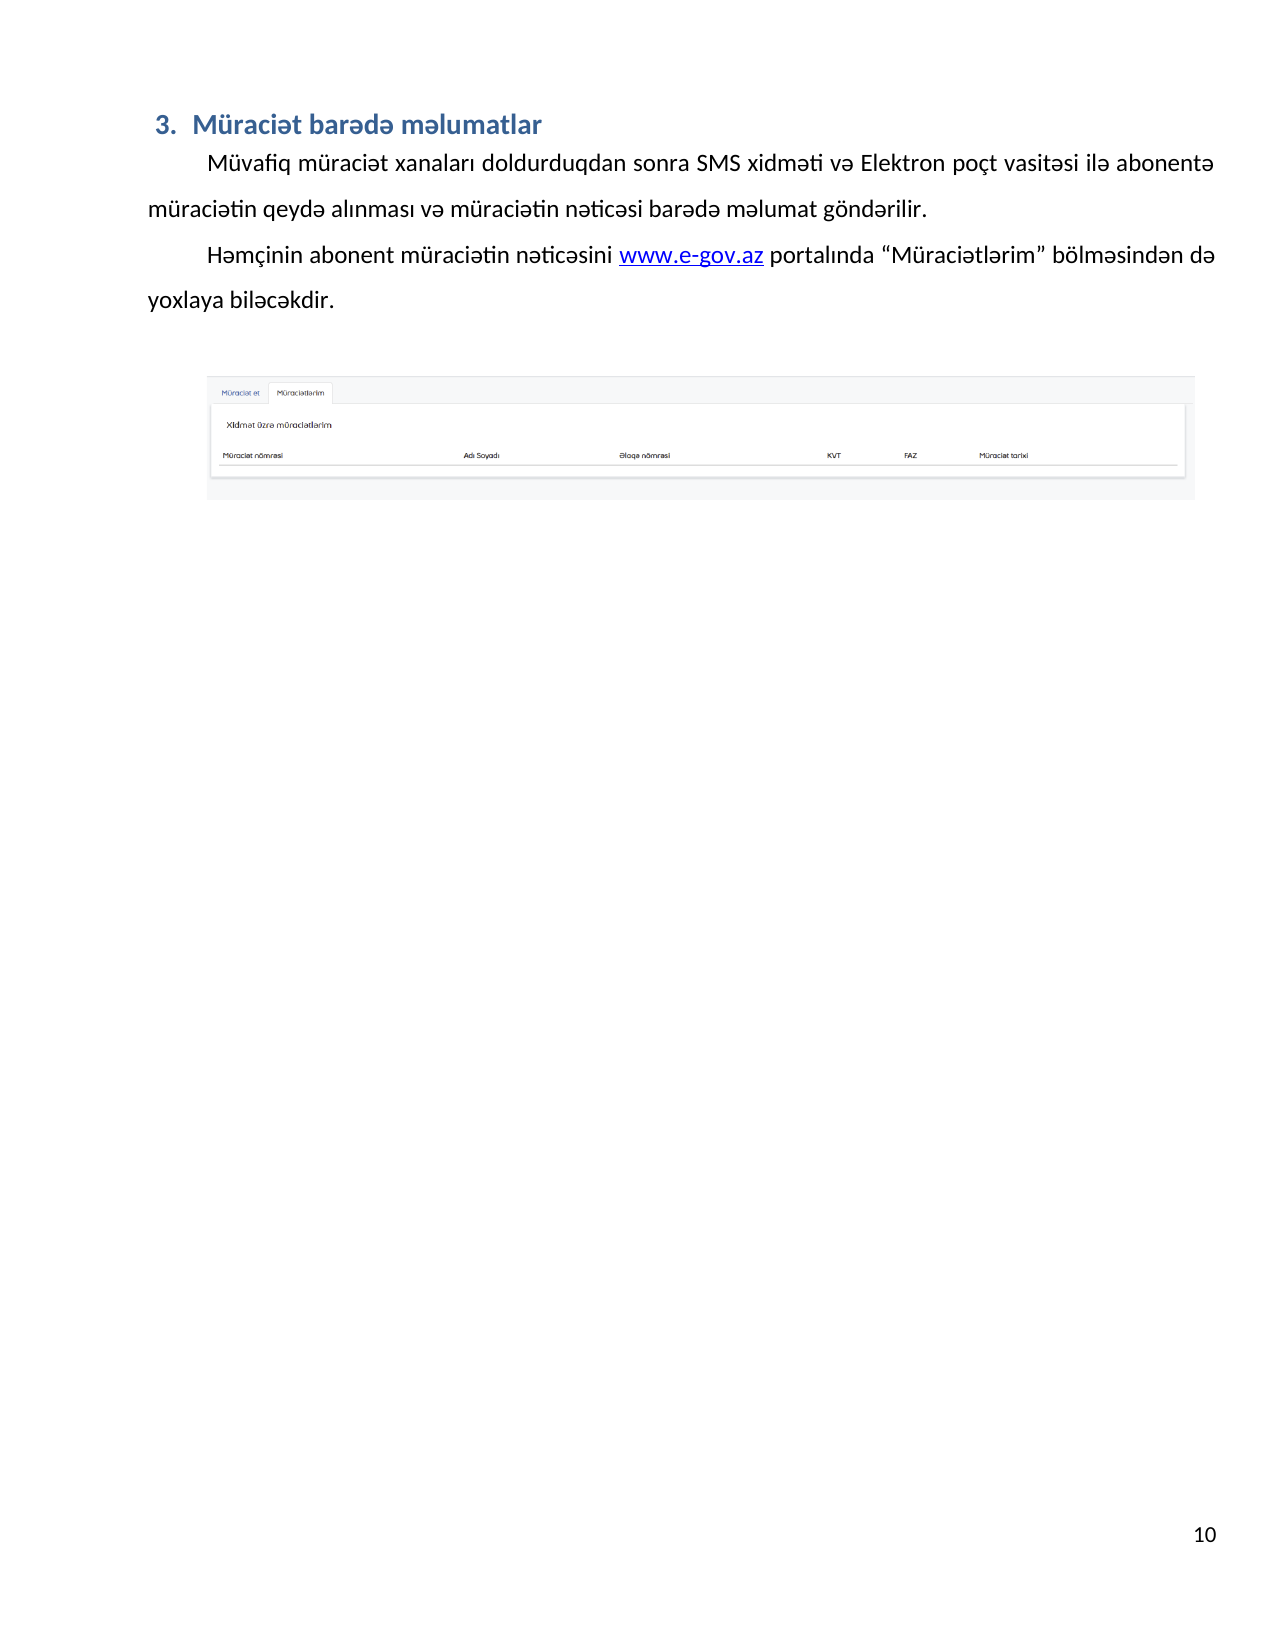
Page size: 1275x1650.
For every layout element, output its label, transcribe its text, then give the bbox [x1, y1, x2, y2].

subtitle Müraciət barədə məlumatlar [154, 106, 1216, 142]
text Müvafiq müraciət xanaları doldurduqdan sonra SMS xidməti və Elektron poçt vasitəsi ilə abonentə müraciətin qeydə alınması və müraciətin nəticəsi barədə məlumat göndərilir. [148, 147, 1216, 223]
picture [206, 376, 1195, 500]
text Həmçinin abonent müraciətin nəticəsini www.e-gov.az portalında “Müraciətlərim” bölməsindən də yoxlaya biləcəkdir. [148, 239, 1216, 315]
